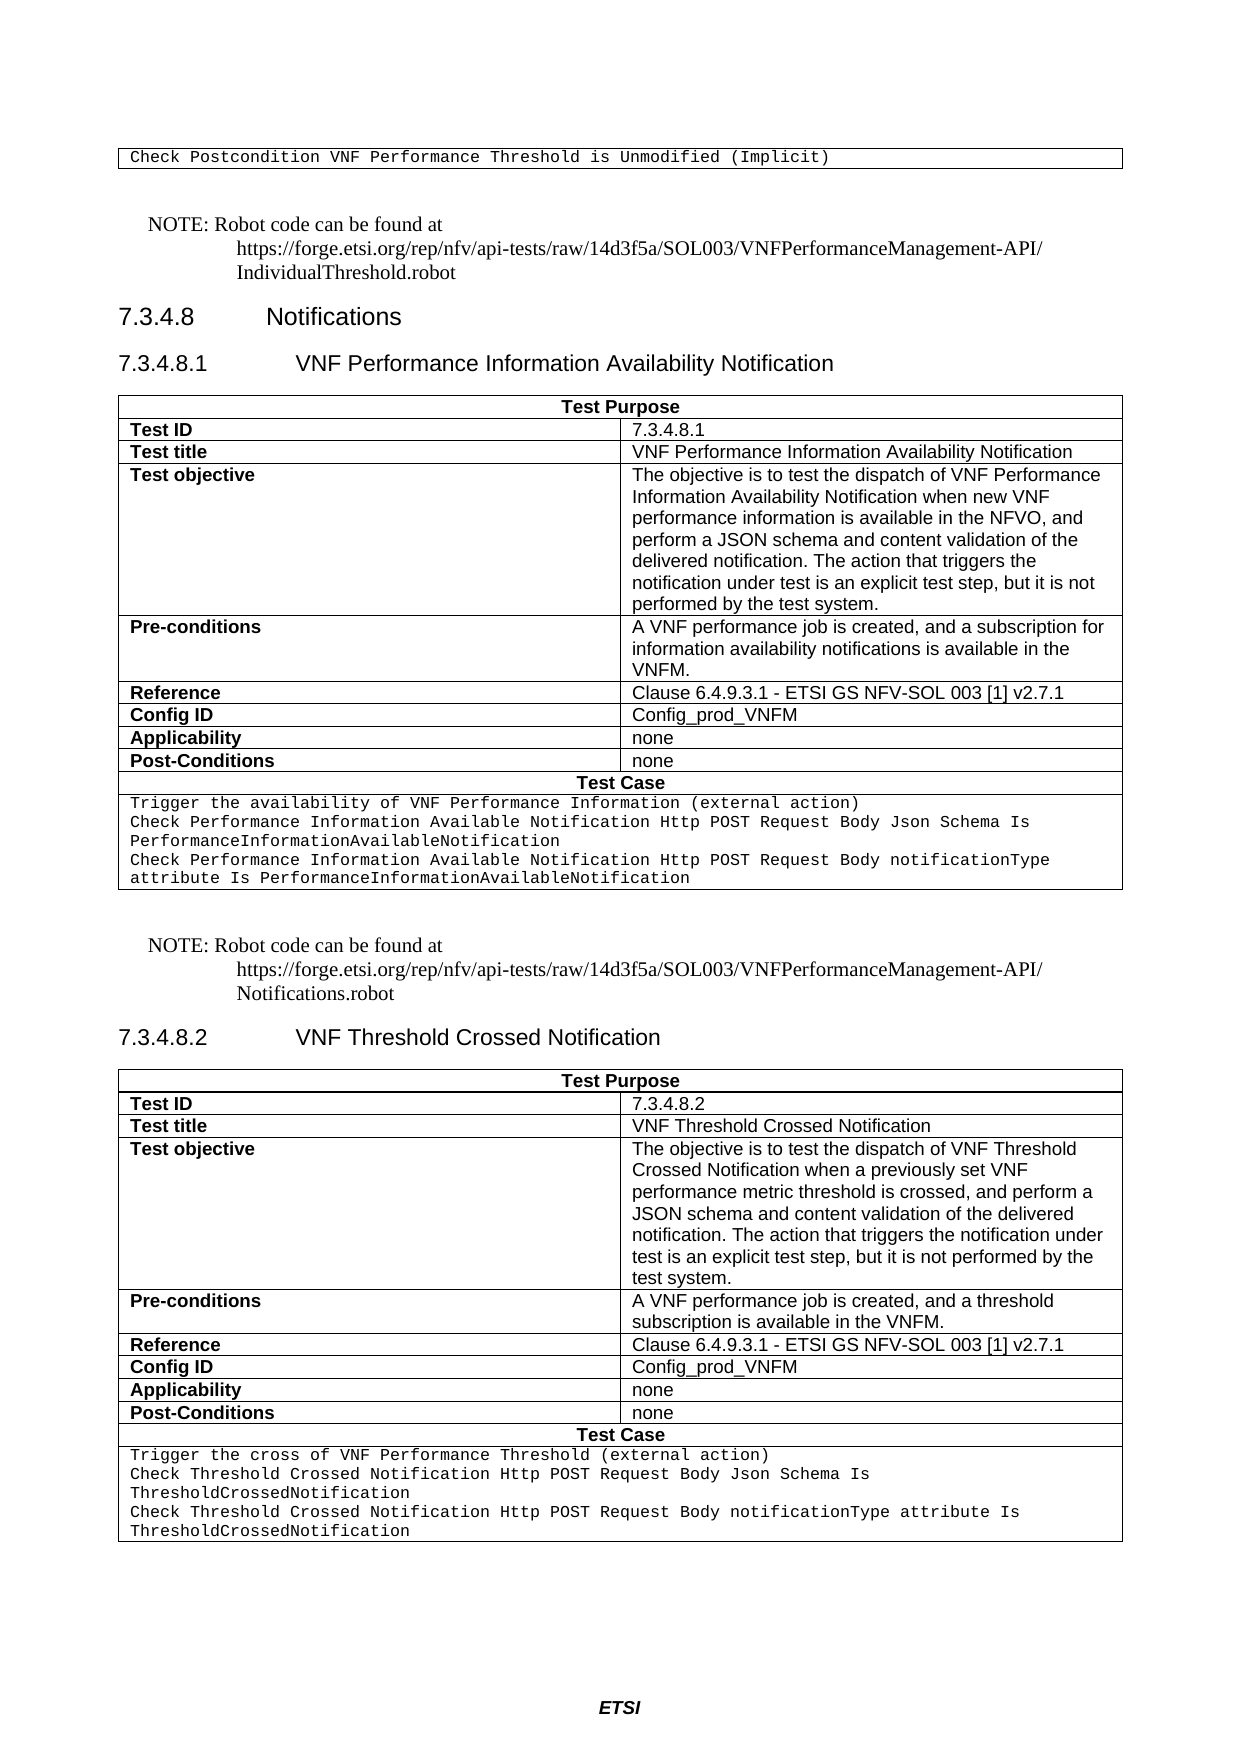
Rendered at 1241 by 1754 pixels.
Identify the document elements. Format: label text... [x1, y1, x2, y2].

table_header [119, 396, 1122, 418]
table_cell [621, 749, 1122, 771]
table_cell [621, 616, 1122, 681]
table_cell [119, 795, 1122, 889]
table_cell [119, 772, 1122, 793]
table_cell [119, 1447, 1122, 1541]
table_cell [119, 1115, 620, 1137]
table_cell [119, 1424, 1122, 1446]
subtitle 7.3.4.8.2 VNF Threshold Crossed Notification [118, 1024, 1122, 1050]
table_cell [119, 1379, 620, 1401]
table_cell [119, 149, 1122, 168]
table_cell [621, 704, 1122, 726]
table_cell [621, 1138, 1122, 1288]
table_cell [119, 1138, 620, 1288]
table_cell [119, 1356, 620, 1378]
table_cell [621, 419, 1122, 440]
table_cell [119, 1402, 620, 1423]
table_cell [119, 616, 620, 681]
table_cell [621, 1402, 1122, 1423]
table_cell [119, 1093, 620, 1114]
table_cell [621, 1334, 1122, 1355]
text NOTE: Robot code can be found at https://forge.etsi.org/rep/nfv/api-tests/raw/14d3f5a/SOL003/VNFPerformanceManagement-API/Notifications.robot [148, 933, 1122, 1005]
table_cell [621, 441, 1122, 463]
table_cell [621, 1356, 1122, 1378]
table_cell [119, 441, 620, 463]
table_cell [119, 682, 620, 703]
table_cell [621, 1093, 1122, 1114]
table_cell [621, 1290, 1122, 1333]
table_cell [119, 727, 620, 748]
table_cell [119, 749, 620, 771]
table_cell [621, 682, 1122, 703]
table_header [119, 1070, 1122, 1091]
subtitle 7.3.4.8 Notifications [118, 302, 1122, 331]
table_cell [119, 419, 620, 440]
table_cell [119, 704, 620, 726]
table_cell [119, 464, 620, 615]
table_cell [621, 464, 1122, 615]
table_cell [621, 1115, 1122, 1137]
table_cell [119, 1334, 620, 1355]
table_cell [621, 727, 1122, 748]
text NOTE: Robot code can be found at https://forge.etsi.org/rep/nfv/api-tests/raw/14d3f5a/SOL003/VNFPerformanceManagement-API/IndividualThreshold.robot [148, 211, 1122, 284]
subtitle 7.3.4.8.1 VNF Performance Information Availability Notification [118, 350, 1122, 376]
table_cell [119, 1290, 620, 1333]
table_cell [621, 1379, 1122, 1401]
